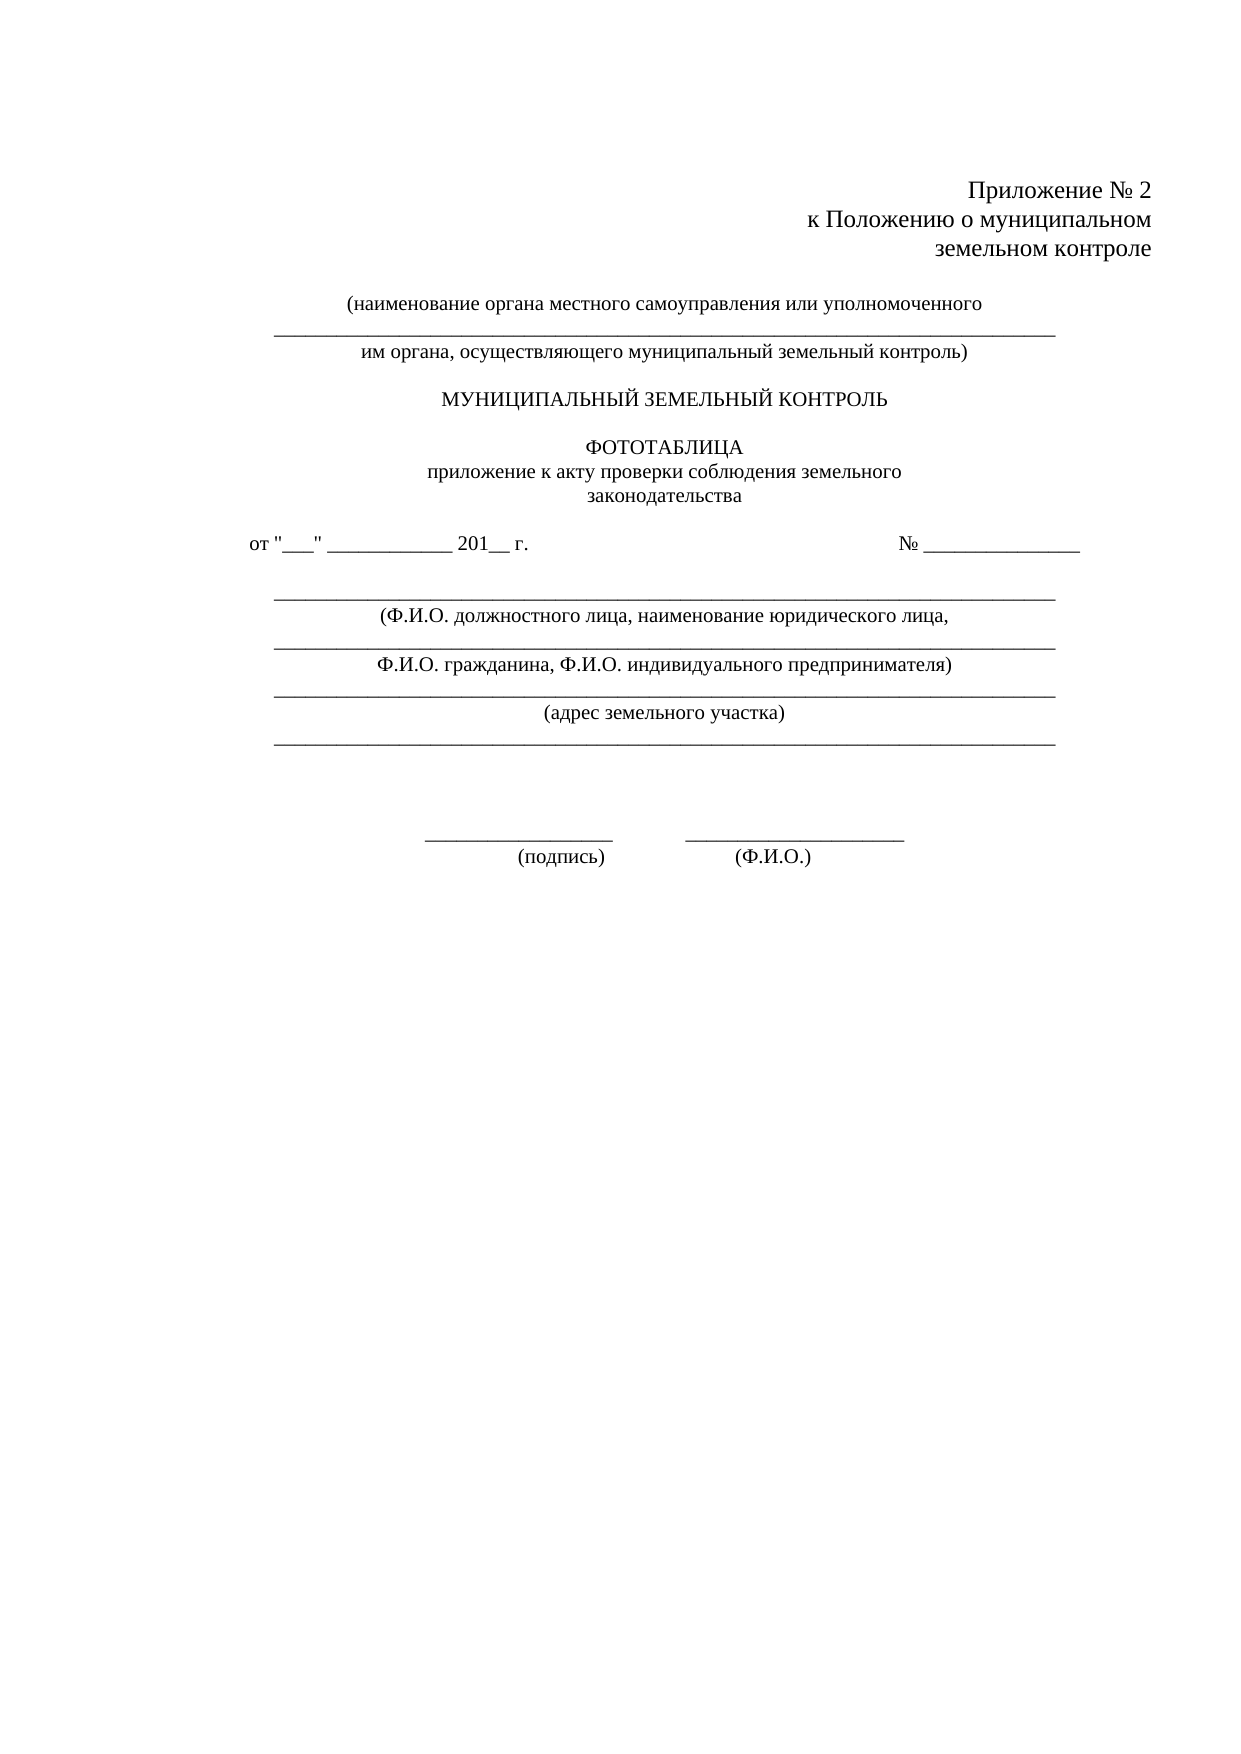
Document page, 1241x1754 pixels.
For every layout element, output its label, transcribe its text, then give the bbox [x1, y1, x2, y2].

text ___________________________________________________________________________ [177, 627, 1152, 652]
text ___________________________________________________________________________ [177, 579, 1152, 603]
text ___________________________________________________________________________ [177, 724, 1152, 748]
text МУНИЦИПАЛЬНЫЙ ЗЕМЕЛЬНЫЙ КОНТРОЛЬ [177, 387, 1152, 411]
text приложение к акту проверки соблюдения земельного [177, 459, 1152, 483]
text ___________________________________________________________________________ [177, 315, 1152, 339]
text __________________ _____________________ [177, 820, 1152, 844]
text законодательства [177, 483, 1152, 507]
text Приложение № 2 [177, 176, 1152, 204]
text им органа, осуществляющего муниципальный земельный контроль) [177, 339, 1152, 363]
text (подпись) (Ф.И.О.) [177, 844, 1152, 868]
text (адрес земельного участка) [177, 700, 1152, 724]
text от "___" ____________ 201__ г. № _______________ [177, 531, 1152, 555]
text к Положению о муниципальном [177, 204, 1152, 233]
text земельном контроле [177, 233, 1152, 262]
text ФОТОТАБЛИЦА [177, 435, 1152, 459]
text (наименование органа местного самоуправления или уполномоченного [177, 291, 1152, 315]
text (Ф.И.О. должностного лица, наименование юридического лица, [177, 603, 1152, 627]
text ___________________________________________________________________________ [177, 676, 1152, 700]
text Ф.И.О. гражданина, Ф.И.О. индивидуального предпринимателя) [177, 652, 1152, 676]
